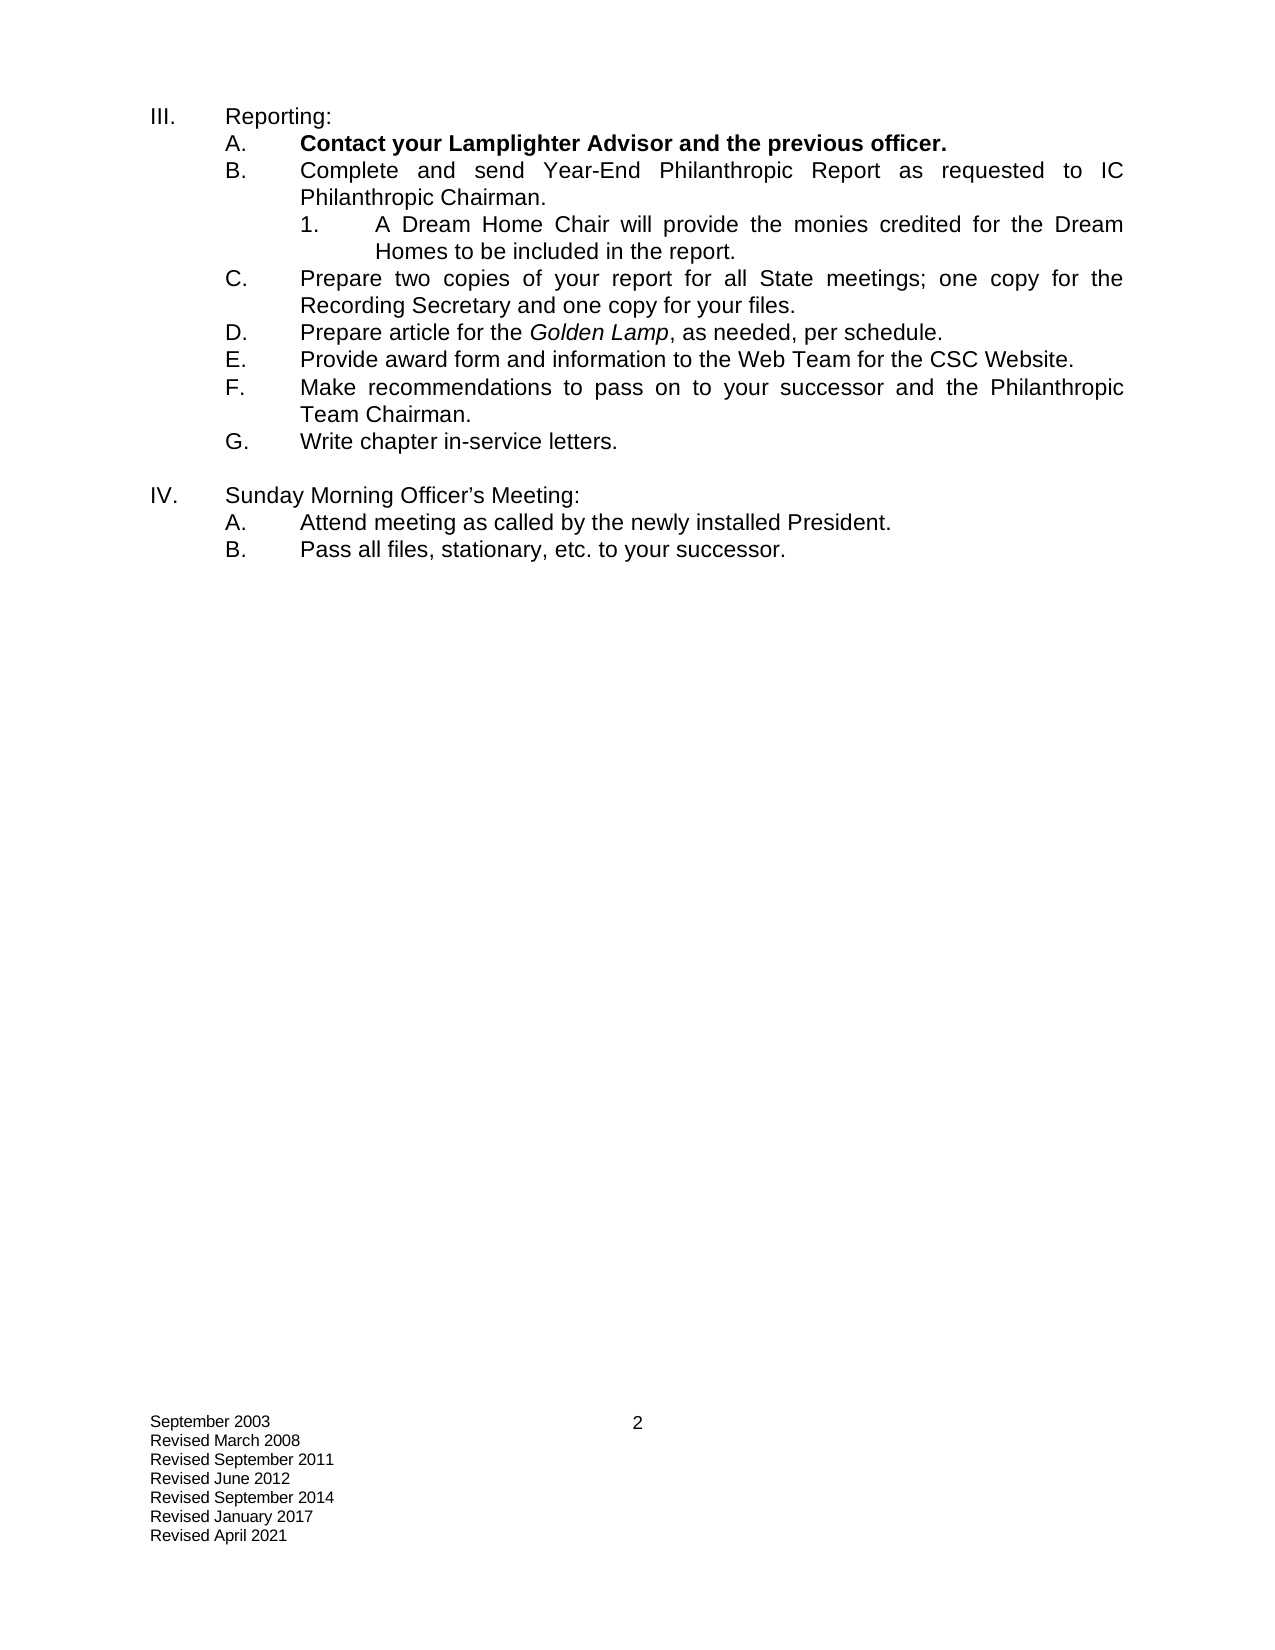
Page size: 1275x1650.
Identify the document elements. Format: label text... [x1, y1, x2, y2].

list Contact your Lamplighter Advisor and the previous officer. [225, 129, 1125, 156]
list Complete and send Year-End Philanthropic Report as requested to IC Philanthropic Chairman. [225, 156, 1125, 210]
list Prepare two copies of your report for all State meetings; one copy for the Recording Secretary and one copy for your files. [225, 264, 1125, 319]
list A Dream Home Chair will provide the monies credited for the Dream Homes to be included in the report. [300, 210, 1125, 264]
text IV. Sunday Morning Officer’s Meeting: [150, 481, 1125, 508]
list Prepare article for the Golden Lamp, as needed, per schedule. [225, 319, 1125, 346]
text III. Reporting: [150, 102, 1125, 129]
list Make recommendations to pass on to your successor and the Philanthropic Team Chairman. [225, 373, 1125, 427]
list Provide award form and information to the Web Team for the CSC Website. [225, 346, 1125, 373]
text B. Pass all files, stationary, etc. to your successor. [225, 535, 1125, 562]
text A. Attend meeting as called by the newly installed President. [225, 508, 1125, 535]
list Write chapter in-service letters. [225, 427, 1125, 454]
